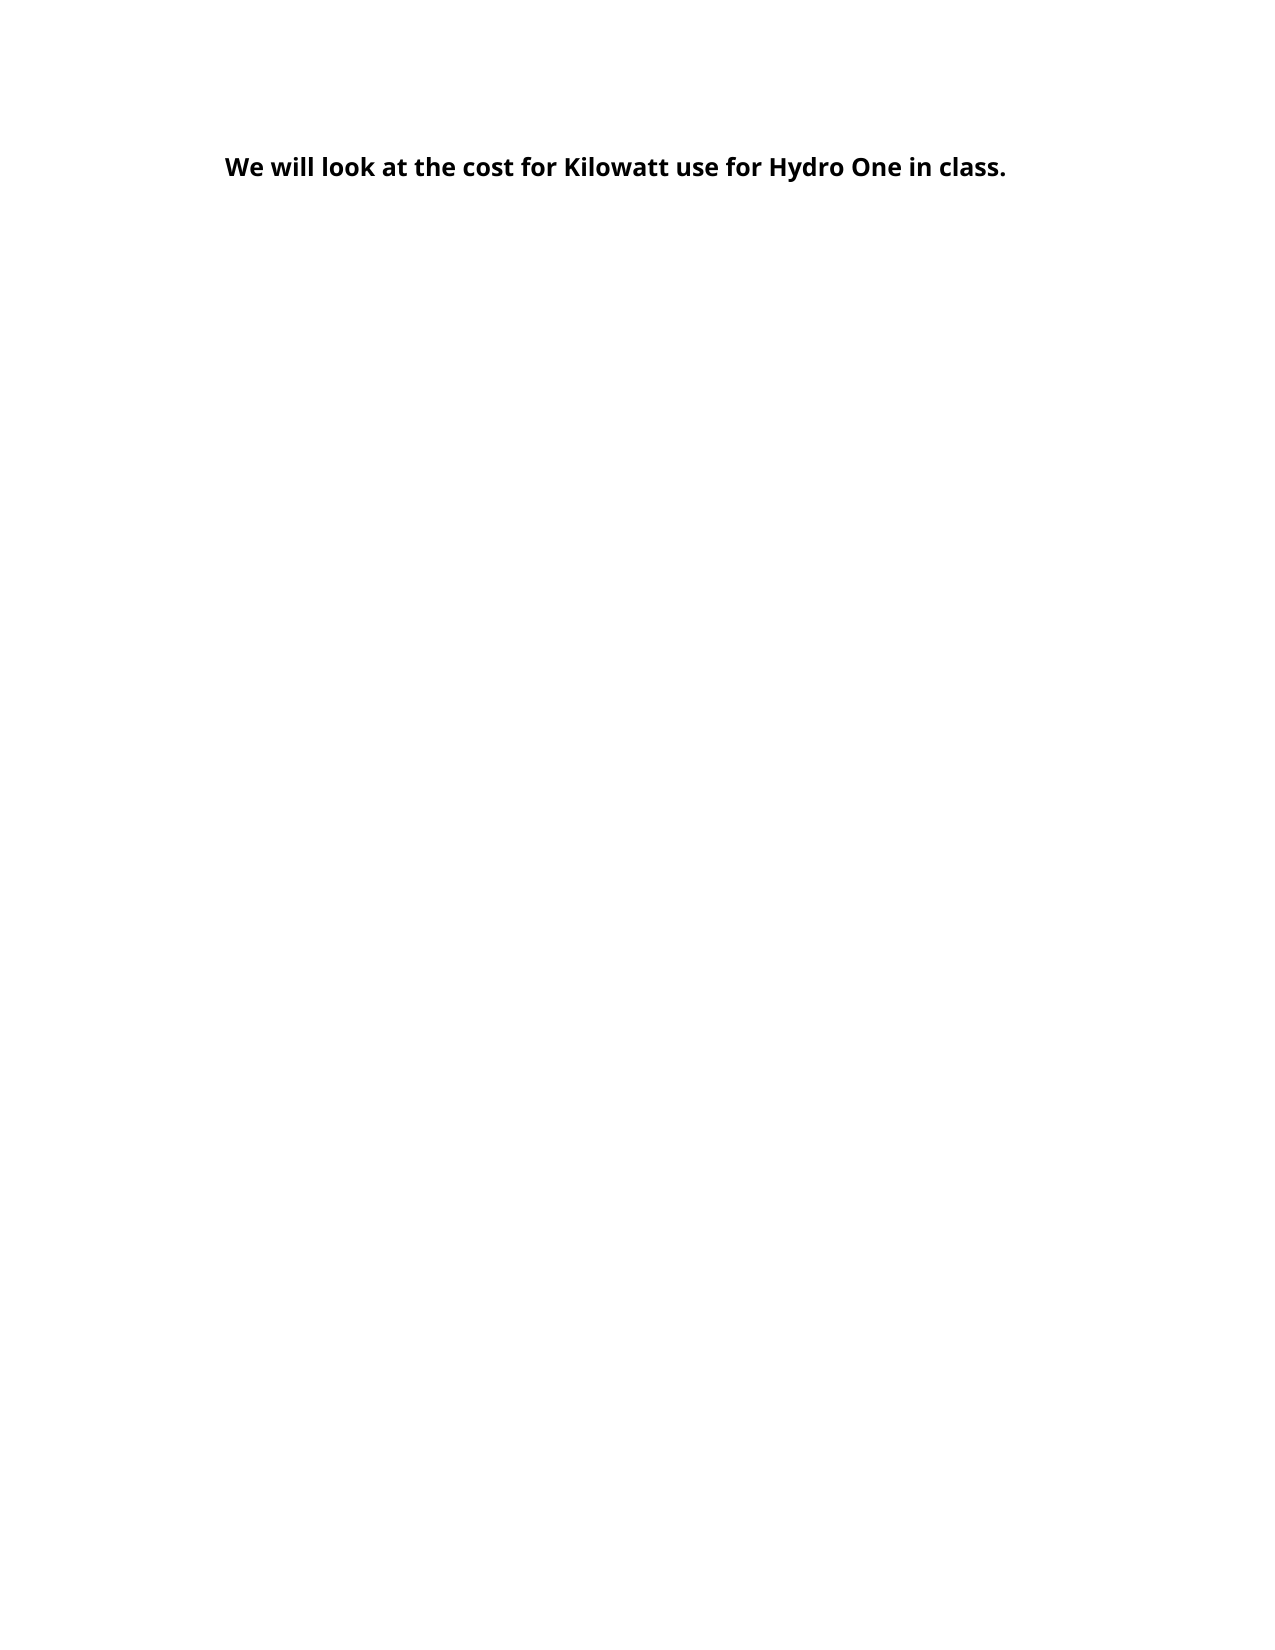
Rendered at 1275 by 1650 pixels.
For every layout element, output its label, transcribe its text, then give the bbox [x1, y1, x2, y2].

list We will look at the cost for Kilowatt use for Hydro One in class. [225, 150, 1125, 184]
